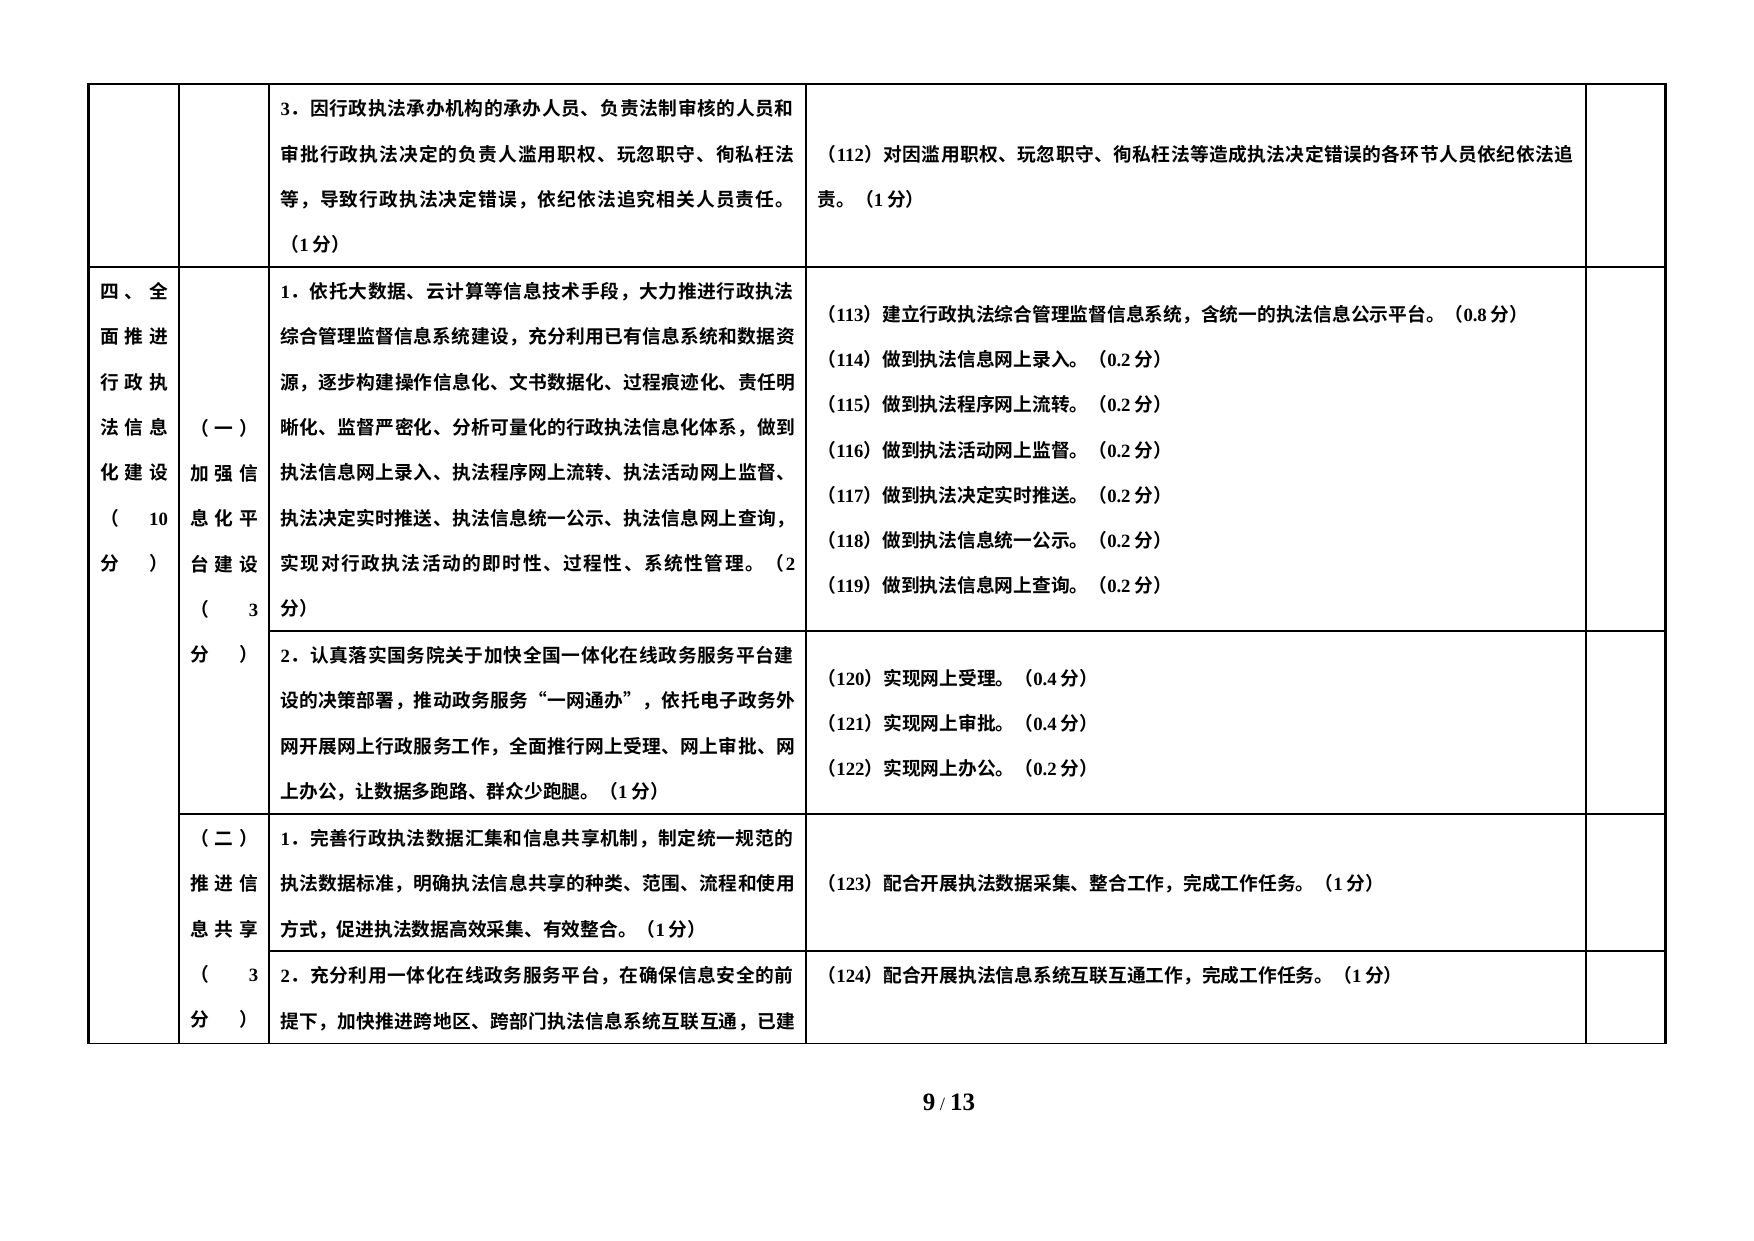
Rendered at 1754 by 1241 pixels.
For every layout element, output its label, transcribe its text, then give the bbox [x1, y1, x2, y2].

table_cell 1．完善行政执法数据汇集和信息共享机制，制定统一规范的执法数据标准，明确执法信息共享的种类、范围、流程和使用方式，促进执法数据高效采集、有效整合。（1分） [270, 815, 805, 950]
table_cell [1587, 85, 1664, 266]
table_cell [1587, 815, 1664, 950]
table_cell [807, 952, 1585, 1043]
table_cell [1587, 632, 1664, 813]
table_cell （一）加强信息化平台建设 （3分） [180, 268, 268, 813]
table_cell （113）建立行政执法综合管理监督信息系统，含统一的执法信息公示平台。（0.8分） （114）做到执法信息网上录入。（0.2分） （115）做到执法程序网上流转。（0.2分） （116）做到执法活动网上监督。（0.2分） （117）做到执法决定实时推送。（0.2分） （118）做到执法信息统一公示。（0.2分） （119）做到执法信息网上查询。（0.2分） [807, 268, 1585, 630]
table_cell 四、全面推进行政执法信息化建设 （10分） [90, 268, 178, 1043]
table_cell （120）实现网上受理。（0.4分） （121）实现网上审批。（0.4分） （122）实现网上办公。（0.2分） [807, 632, 1585, 813]
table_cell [270, 952, 805, 1043]
table_cell 3．因行政执法承办机构的承办人员、负责法制审核的人员和审批行政执法决定的负责人滥用职权、玩忽职守、徇私枉法等，导致行政执法决定错误，依纪依法追究相关人员责任。（1分） [270, 85, 805, 266]
table_cell [1587, 952, 1664, 1043]
table_cell 1．依托大数据、云计算等信息技术手段，大力推进行政执法综合管理监督信息系统建设，充分利用已有信息系统和数据资源，逐步构建操作信息化、文书数据化、过程痕迹化、责任明晰化、监督严密化、分析可量化的行政执法信息化体系，做到执法信息网上录入、执法程序网上流转、执法活动网上监督、执法决定实时推送、执法信息统一公示、执法信息网上查询，实现对行政执法活动的即时性、过程性、系统性管理。（2分） [270, 268, 805, 630]
table_cell （112）对因滥用职权、玩忽职守、徇私枉法等造成执法决定错误的各环节人员依纪依法追责。（1分） [807, 85, 1585, 266]
table_cell 2．认真落实国务院关于加快全国一体化在线政务服务平台建设的决策部署，推动政务服务“一网通办”，依托电子政务外网开展网上行政服务工作，全面推行网上受理、网上审批、网上办公，让数据多跑路、群众少跑腿。（1分） [270, 632, 805, 813]
table_cell （123）配合开展执法数据采集、整合工作，完成工作任务。（1分） [807, 815, 1585, 950]
table_cell [1587, 268, 1664, 630]
table_cell （二）推进信息共享 （3分） [180, 815, 268, 1043]
